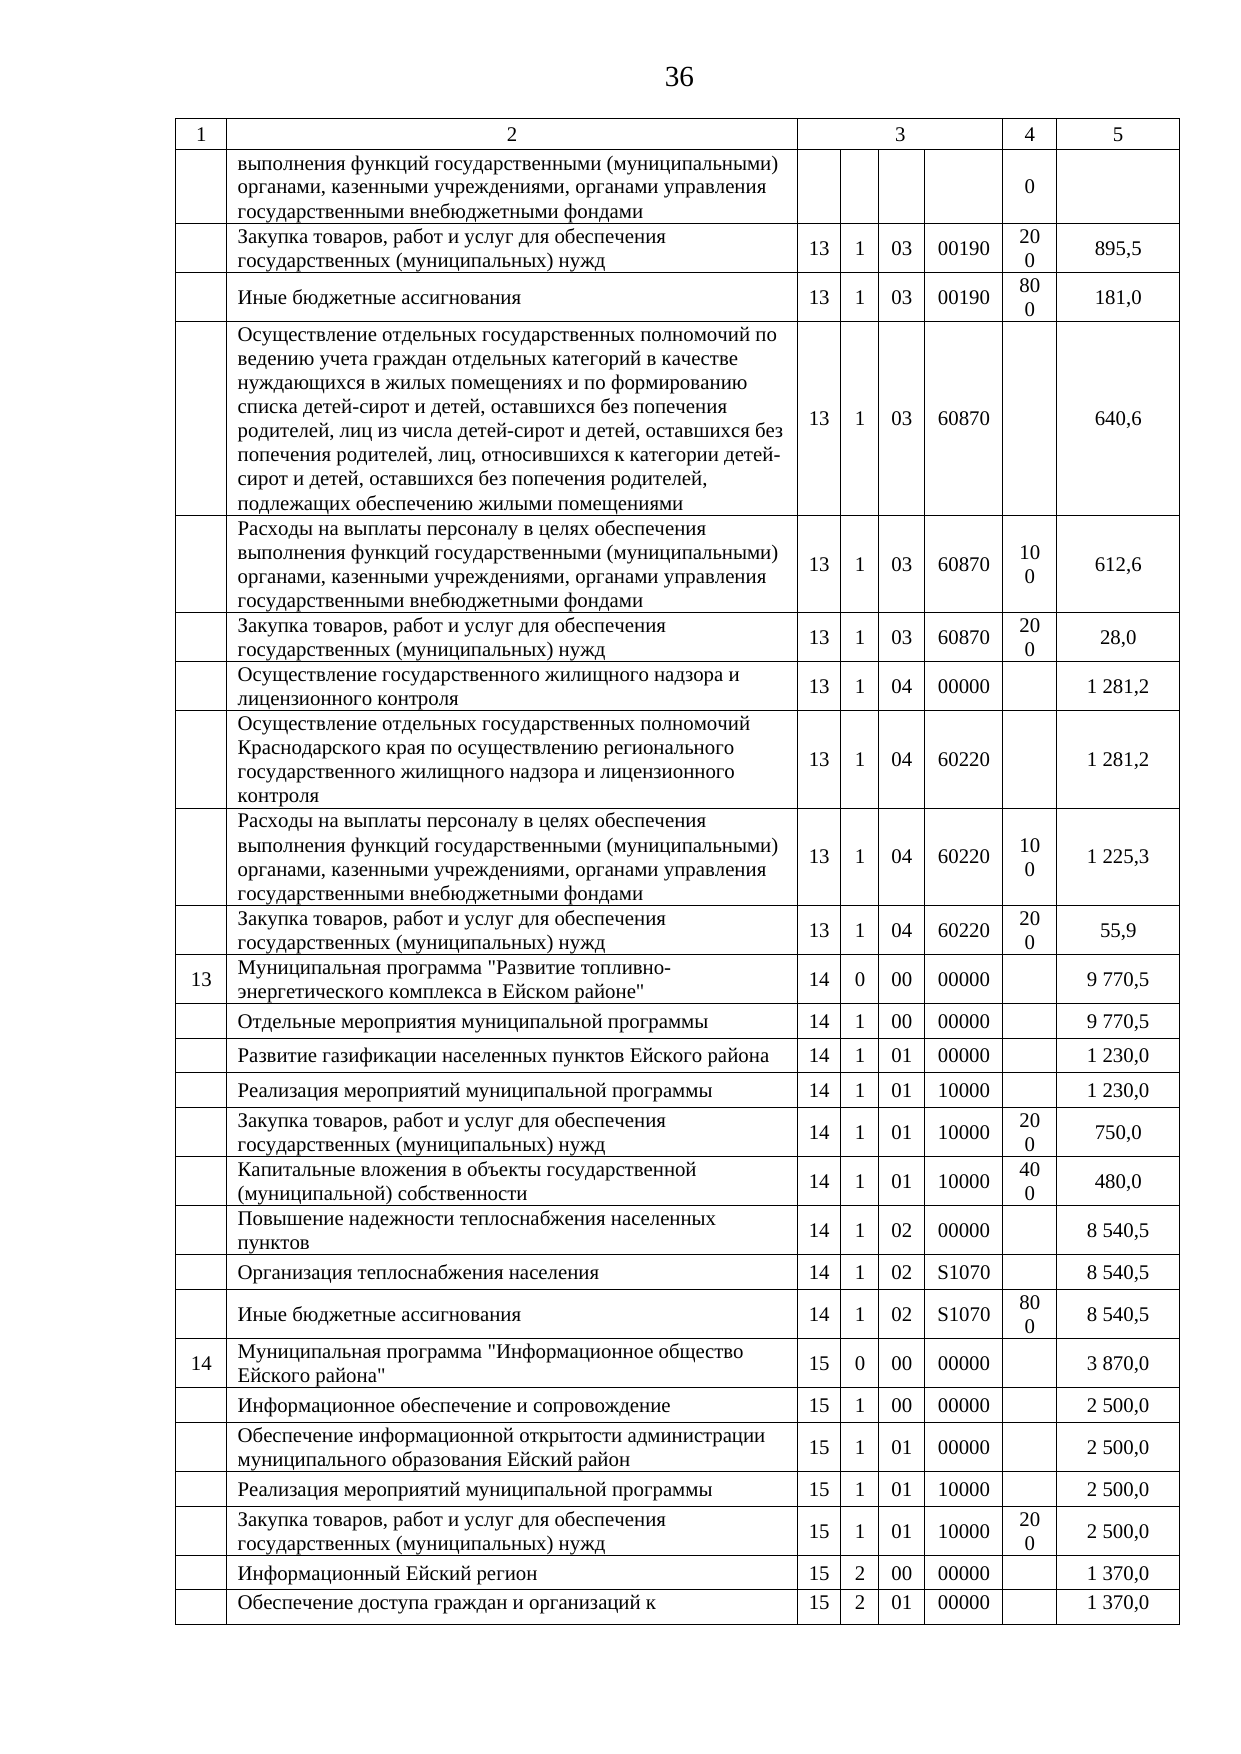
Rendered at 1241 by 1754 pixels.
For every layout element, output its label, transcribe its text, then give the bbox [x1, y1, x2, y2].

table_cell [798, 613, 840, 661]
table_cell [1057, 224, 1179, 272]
table_header 3 [798, 119, 1002, 149]
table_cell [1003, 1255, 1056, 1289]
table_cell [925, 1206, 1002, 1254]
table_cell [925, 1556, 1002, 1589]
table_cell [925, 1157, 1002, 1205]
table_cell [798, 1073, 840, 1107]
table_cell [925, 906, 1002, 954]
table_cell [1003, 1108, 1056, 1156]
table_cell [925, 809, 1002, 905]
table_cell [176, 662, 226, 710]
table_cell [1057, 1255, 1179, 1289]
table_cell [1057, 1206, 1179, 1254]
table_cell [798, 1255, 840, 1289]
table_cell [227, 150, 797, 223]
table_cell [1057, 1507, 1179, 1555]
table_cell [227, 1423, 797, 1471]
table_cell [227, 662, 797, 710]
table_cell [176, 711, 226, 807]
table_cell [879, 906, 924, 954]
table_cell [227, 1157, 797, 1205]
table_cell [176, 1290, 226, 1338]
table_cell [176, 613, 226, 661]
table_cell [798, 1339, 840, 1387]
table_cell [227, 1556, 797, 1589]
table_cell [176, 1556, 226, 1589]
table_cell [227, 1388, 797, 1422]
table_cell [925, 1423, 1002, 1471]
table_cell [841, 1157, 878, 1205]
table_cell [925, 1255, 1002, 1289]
table_header 4 [1003, 119, 1056, 149]
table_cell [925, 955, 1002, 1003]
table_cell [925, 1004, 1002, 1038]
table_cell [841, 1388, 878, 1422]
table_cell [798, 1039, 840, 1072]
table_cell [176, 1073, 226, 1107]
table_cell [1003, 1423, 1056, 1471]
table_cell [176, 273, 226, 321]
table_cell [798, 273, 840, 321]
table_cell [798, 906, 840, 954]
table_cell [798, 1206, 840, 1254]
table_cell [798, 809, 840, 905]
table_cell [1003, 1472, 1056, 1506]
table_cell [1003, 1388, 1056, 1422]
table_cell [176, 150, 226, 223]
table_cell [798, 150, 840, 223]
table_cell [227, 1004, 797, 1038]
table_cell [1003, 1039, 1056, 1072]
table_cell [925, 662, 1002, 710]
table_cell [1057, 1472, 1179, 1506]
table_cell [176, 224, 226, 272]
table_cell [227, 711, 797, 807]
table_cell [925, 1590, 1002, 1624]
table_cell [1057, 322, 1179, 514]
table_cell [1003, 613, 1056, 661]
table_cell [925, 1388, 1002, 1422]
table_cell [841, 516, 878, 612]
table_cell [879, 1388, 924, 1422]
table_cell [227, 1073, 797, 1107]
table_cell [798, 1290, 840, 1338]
table_header 5 [1057, 119, 1179, 149]
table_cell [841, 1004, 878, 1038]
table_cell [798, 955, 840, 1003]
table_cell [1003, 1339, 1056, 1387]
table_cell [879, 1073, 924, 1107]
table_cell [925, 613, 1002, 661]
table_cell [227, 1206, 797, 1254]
table_header 2 [227, 119, 797, 149]
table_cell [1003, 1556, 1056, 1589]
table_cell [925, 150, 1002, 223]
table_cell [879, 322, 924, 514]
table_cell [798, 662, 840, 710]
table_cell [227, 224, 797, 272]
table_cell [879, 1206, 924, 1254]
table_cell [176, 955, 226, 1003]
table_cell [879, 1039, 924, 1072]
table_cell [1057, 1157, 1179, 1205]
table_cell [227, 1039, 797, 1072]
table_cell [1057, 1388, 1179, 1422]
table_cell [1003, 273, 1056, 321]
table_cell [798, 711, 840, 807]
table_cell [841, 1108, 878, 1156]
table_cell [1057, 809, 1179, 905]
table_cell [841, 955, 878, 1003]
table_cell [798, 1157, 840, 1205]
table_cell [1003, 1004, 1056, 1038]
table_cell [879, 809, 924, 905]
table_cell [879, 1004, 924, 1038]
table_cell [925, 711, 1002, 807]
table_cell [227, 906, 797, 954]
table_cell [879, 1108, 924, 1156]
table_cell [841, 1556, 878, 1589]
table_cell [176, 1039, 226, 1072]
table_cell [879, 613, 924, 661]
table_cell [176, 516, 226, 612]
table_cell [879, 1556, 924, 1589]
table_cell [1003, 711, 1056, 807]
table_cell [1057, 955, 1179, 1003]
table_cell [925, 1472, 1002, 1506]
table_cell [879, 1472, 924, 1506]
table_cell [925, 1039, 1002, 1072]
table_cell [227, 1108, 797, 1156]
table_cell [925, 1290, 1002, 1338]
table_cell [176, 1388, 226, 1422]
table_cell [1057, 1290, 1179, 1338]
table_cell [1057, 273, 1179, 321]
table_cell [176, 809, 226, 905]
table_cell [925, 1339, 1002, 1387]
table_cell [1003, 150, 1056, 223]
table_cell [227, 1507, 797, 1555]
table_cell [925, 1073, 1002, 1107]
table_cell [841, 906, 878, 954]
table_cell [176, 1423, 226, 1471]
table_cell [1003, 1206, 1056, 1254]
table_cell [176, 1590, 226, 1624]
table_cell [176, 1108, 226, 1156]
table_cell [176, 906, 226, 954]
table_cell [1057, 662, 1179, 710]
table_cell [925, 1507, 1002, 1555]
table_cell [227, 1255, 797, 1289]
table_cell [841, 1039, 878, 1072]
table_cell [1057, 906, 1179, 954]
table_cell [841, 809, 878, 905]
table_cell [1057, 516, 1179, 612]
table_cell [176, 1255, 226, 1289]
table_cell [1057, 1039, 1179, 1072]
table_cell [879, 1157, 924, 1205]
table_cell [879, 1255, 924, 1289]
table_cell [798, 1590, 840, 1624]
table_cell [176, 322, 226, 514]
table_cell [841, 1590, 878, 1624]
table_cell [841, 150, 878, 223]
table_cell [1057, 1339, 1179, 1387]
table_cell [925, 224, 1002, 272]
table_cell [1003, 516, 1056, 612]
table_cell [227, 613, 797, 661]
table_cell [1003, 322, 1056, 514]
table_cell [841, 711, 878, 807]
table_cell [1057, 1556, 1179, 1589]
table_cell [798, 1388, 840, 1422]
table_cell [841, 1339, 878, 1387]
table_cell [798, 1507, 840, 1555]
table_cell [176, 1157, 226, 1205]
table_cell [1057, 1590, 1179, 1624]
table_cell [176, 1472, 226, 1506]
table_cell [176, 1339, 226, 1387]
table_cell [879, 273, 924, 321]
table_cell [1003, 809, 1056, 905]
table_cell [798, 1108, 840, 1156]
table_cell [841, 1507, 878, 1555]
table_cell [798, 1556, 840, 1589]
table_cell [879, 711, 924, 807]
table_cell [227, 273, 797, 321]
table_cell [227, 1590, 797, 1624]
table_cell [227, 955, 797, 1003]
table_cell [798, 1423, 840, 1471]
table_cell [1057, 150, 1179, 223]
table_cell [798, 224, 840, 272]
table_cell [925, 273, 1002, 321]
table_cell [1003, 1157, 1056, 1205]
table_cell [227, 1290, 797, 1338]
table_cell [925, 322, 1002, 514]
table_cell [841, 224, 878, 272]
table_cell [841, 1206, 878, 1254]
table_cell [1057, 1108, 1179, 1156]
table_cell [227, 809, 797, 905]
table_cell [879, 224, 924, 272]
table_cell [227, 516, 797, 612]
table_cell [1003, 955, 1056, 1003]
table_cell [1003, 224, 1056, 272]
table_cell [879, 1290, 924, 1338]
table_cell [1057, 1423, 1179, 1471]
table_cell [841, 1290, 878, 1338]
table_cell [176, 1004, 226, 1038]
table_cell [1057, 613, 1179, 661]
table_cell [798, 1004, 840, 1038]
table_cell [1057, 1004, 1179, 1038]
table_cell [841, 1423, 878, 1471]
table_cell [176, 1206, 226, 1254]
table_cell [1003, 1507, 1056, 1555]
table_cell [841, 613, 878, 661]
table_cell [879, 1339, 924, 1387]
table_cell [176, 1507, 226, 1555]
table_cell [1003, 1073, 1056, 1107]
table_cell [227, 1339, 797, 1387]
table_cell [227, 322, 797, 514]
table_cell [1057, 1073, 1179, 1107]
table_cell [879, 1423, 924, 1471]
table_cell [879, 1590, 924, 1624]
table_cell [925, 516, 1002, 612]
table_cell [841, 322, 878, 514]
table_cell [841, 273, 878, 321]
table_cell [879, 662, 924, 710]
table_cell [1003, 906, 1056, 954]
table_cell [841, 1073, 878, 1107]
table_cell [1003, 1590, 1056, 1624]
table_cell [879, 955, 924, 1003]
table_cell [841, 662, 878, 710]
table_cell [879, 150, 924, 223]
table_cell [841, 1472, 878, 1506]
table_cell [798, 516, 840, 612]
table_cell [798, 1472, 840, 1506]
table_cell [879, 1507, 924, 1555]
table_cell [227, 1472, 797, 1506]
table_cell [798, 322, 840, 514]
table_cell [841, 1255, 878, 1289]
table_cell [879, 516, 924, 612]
table_header 1 [176, 119, 226, 149]
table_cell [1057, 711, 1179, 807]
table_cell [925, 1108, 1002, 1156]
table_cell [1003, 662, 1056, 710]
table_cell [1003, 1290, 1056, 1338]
